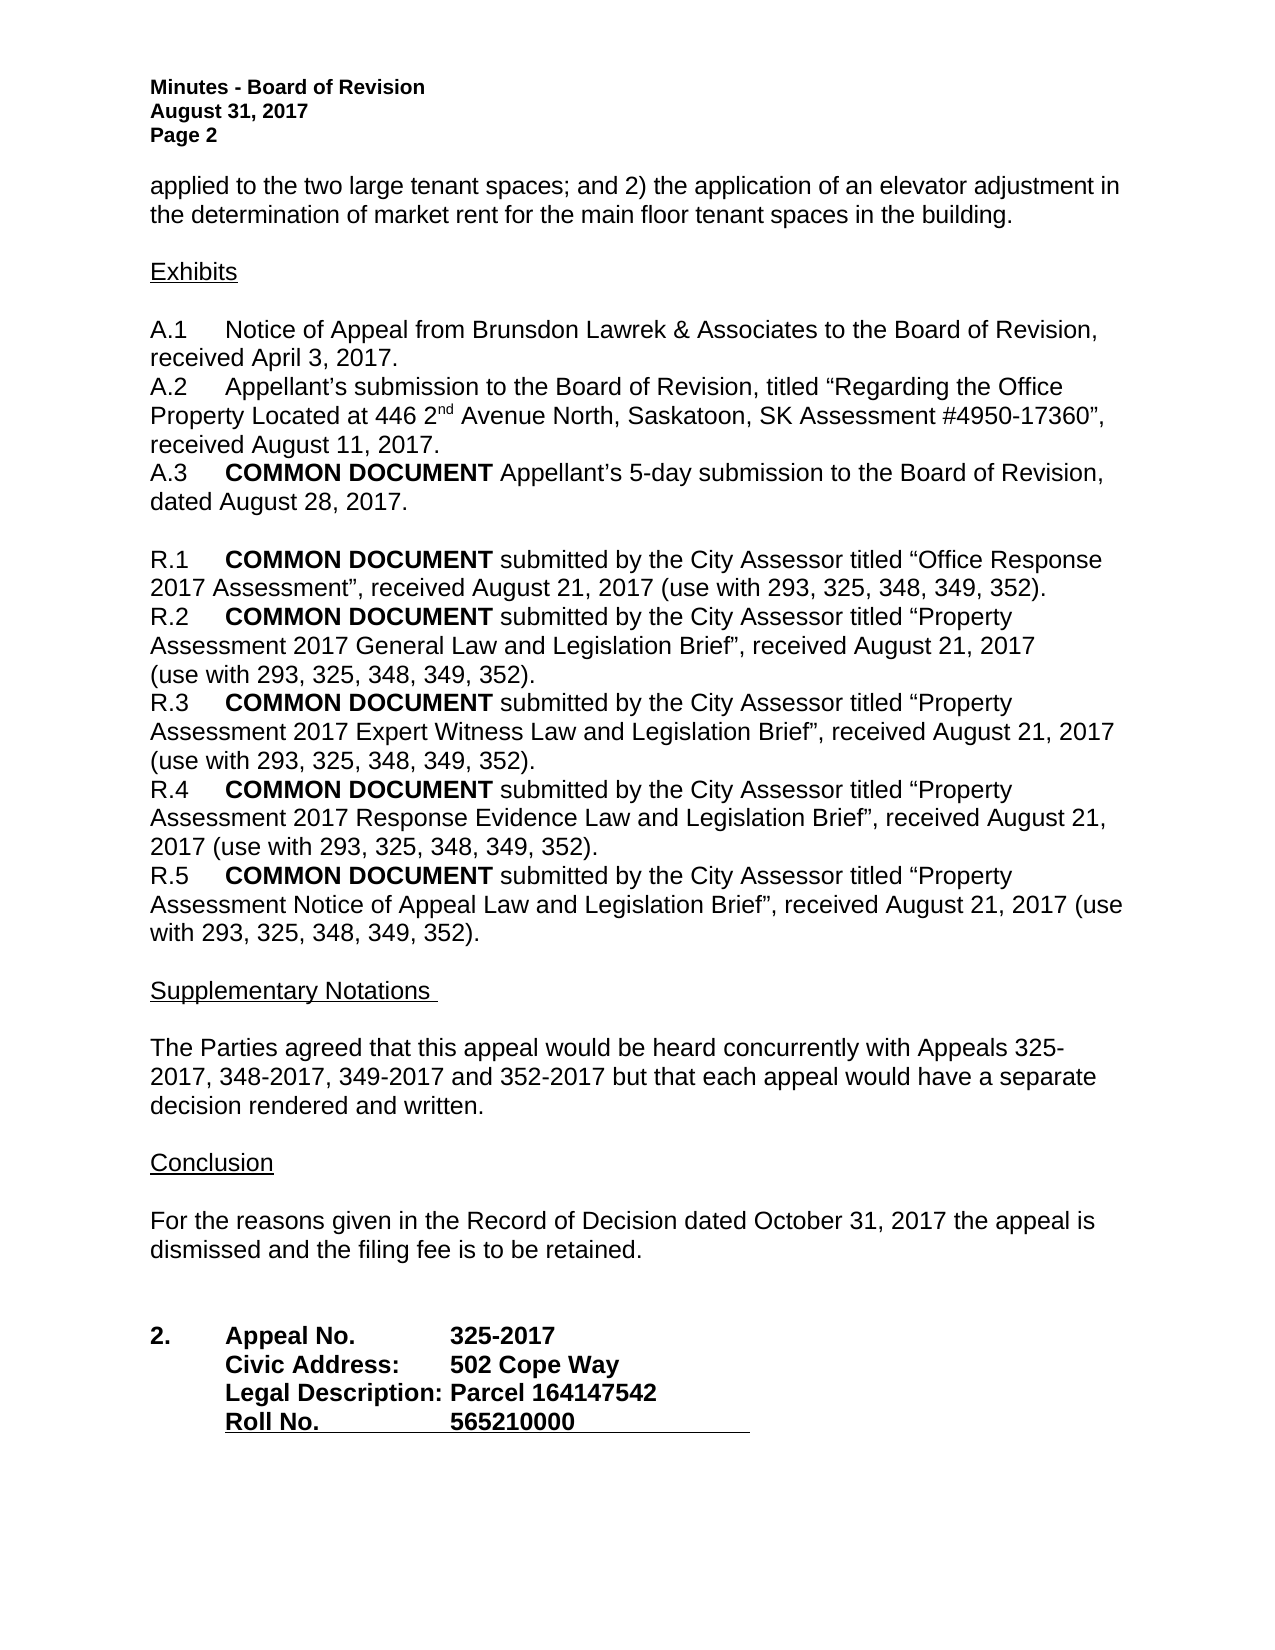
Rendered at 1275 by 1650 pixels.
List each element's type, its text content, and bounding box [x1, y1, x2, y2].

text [150, 171, 1125, 228]
text (use with 293, 325, 348, 349, 352). [150, 660, 1125, 688]
text R.1 COMMON DOCUMENT submitted by the City Assessor titled “Office Response 2017 Assessment”, received August 21, 2017 (use with 293, 325, 348, 349, 352). [150, 545, 1125, 602]
text The Parties agreed that this appeal would be heard concurrently with Appeals 325-2017, 348-2017, 349-2017 and 352-2017 but that each appeal would have a separate decision rendered and written. [150, 1033, 1125, 1120]
text Civic Address: 502 Cope Way [225, 1350, 1125, 1378]
text For the reasons given in the Record of Decision dated October 31, 2017 the appeal is dismissed and the filing fee is to be retained. [150, 1206, 1125, 1263]
text A.1 Notice of Appeal from Brunsdon Lawrek & Associates to the Board of Revision, received April 3, 2017. [150, 315, 1125, 372]
subtitle Exhibits [150, 257, 1125, 286]
text (use with 293, 325, 348, 349, 352). [150, 746, 1125, 775]
text A.2 Appellant’s submission to the Board of Revision, titled “Regarding the Office Property Located at 446 2nd Avenue North, Saskatoon, SK Assessment #4950-17360”, received August 11, 2017. [150, 372, 1125, 458]
text Legal Description: Parcel 164147542 [225, 1378, 1125, 1407]
text Roll No. 565210000 [225, 1407, 1125, 1436]
text R.5 COMMON DOCUMENT submitted by the City Assessor titled “Property Assessment Notice of Appeal Law and Legislation Brief”, received August 21, 2017 (use with 293, 325, 348, 349, 352). [150, 861, 1125, 947]
text 2. Appeal No. 325-2017 [150, 1321, 1125, 1350]
text R.2 COMMON DOCUMENT submitted by the City Assessor titled “Property Assessment 2017 General Law and Legislation Brief”, received August 21, 2017 [150, 602, 1125, 660]
text R.3 COMMON DOCUMENT submitted by the City Assessor titled “Property Assessment 2017 Expert Witness Law and Legislation Brief”, received August 21, 2017 [150, 688, 1125, 746]
text A.3 COMMON DOCUMENT Appellant’s 5-day submission to the Board of Revision, dated August 28, 2017. [150, 458, 1125, 516]
text R.4 COMMON DOCUMENT submitted by the City Assessor titled “Property Assessment 2017 Response Evidence Law and Legislation Brief”, received August 21, 2017 (use with 293, 325, 348, 349, 352). [150, 775, 1125, 861]
text Conclusion [150, 1148, 1125, 1177]
text Supplementary Notations [150, 976, 1125, 1005]
